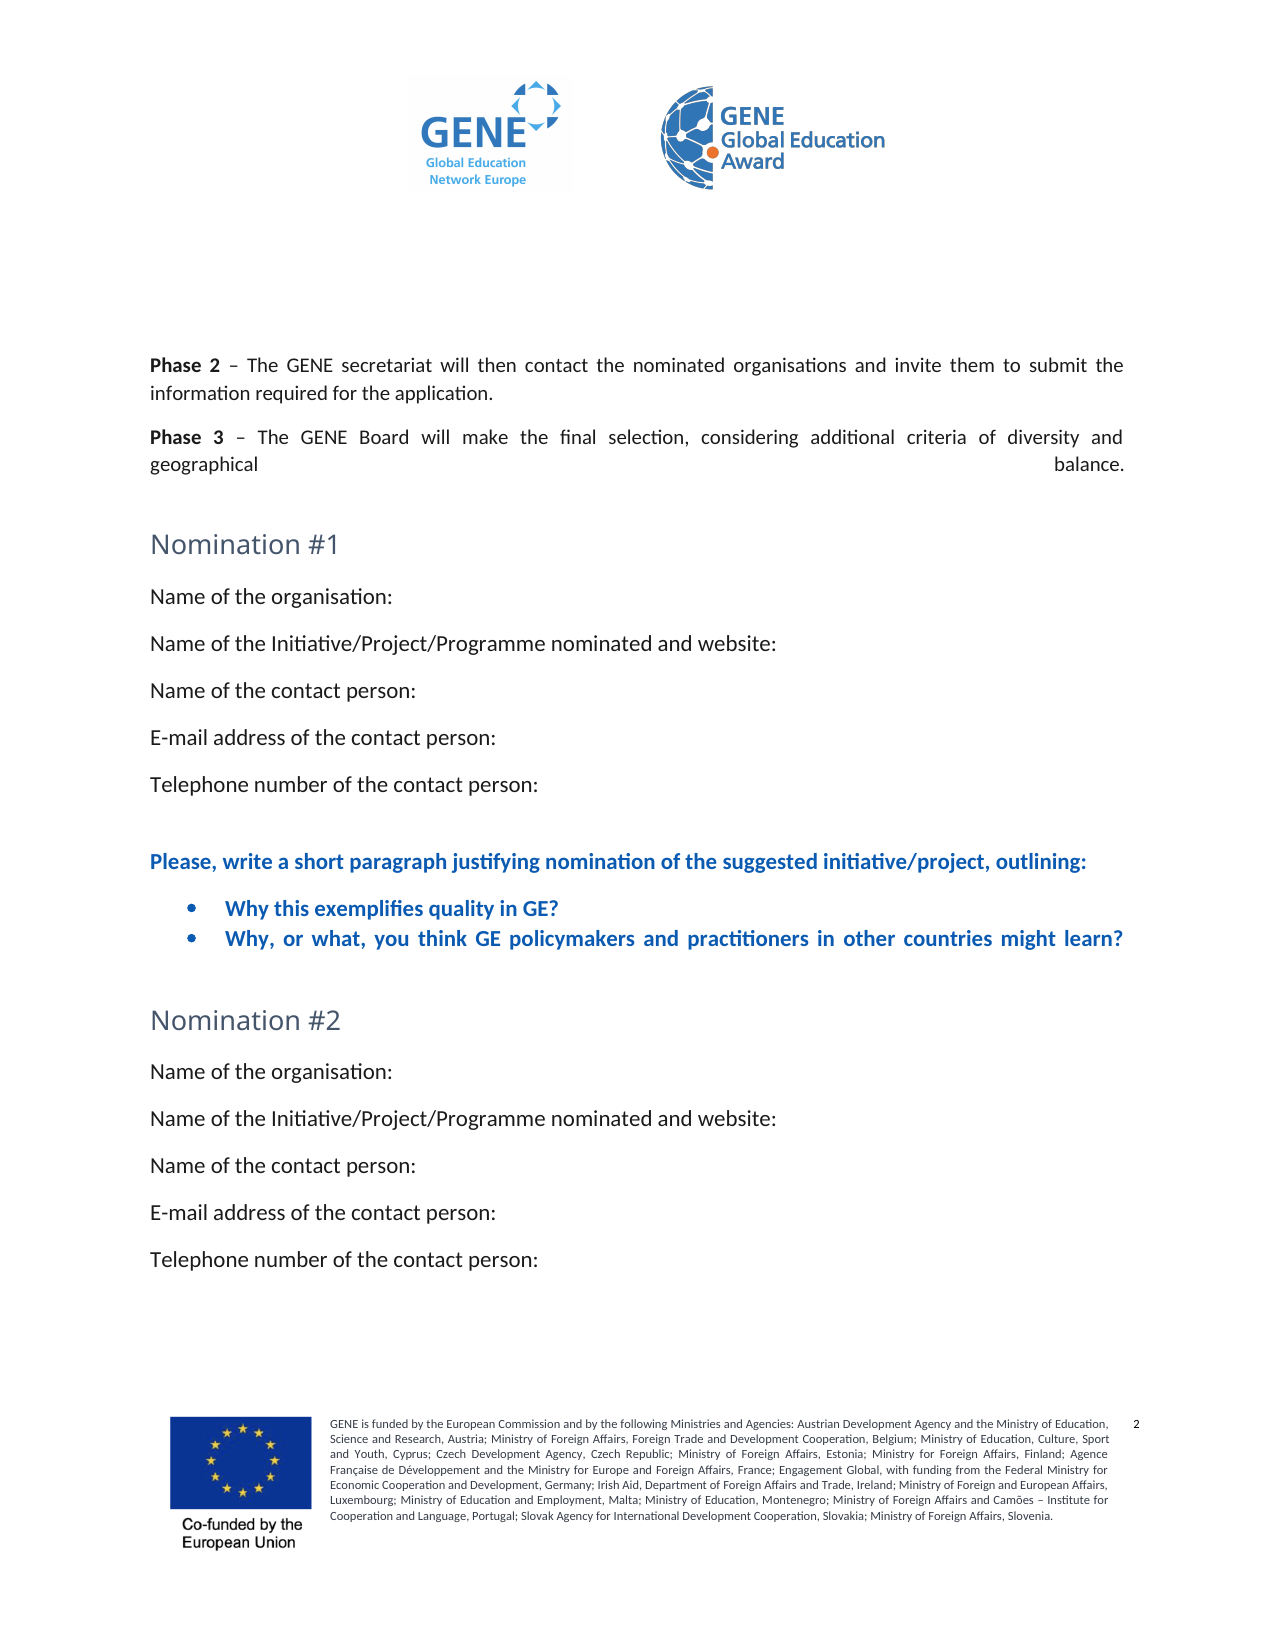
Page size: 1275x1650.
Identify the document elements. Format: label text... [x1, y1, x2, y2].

text Name of the contact person: [150, 1151, 1125, 1179]
text Name of the contact person: [150, 676, 1125, 704]
text Name of the Initiative/Project/Programme nominated and website: [150, 1104, 1125, 1132]
text Telephone number of the contact person: [150, 1245, 1125, 1273]
text Nomination #2 [150, 1001, 1125, 1038]
text Name of the Initiative/Project/Programme nominated and website: [150, 629, 1125, 657]
text E-mail address of the contact person: [150, 1198, 1125, 1226]
list Why, or what, you think GE policymakers and practitioners in other countries might learn? [187, 924, 1125, 982]
text Phase 3 – The GENE Board will make the final selection, considering additional criteria of diversity and geographical balance. [150, 424, 1125, 507]
text Phase 2 – The GENE secretariat will then contact the nominated organisations and invite them to submit the information required for the application. [150, 352, 1125, 405]
text Please, write a short paragraph justifying nomination of the suggested initiative/project, outlining: [150, 847, 1125, 875]
text Name of the organisation: [150, 582, 1125, 610]
list Why this exemplifies quality in GE? [187, 894, 1125, 922]
text E-mail address of the contact person: [150, 723, 1125, 751]
text Nomination #1 [150, 526, 1125, 563]
text Telephone number of the contact person: [150, 770, 1125, 828]
text Name of the organisation: [150, 1057, 1125, 1085]
